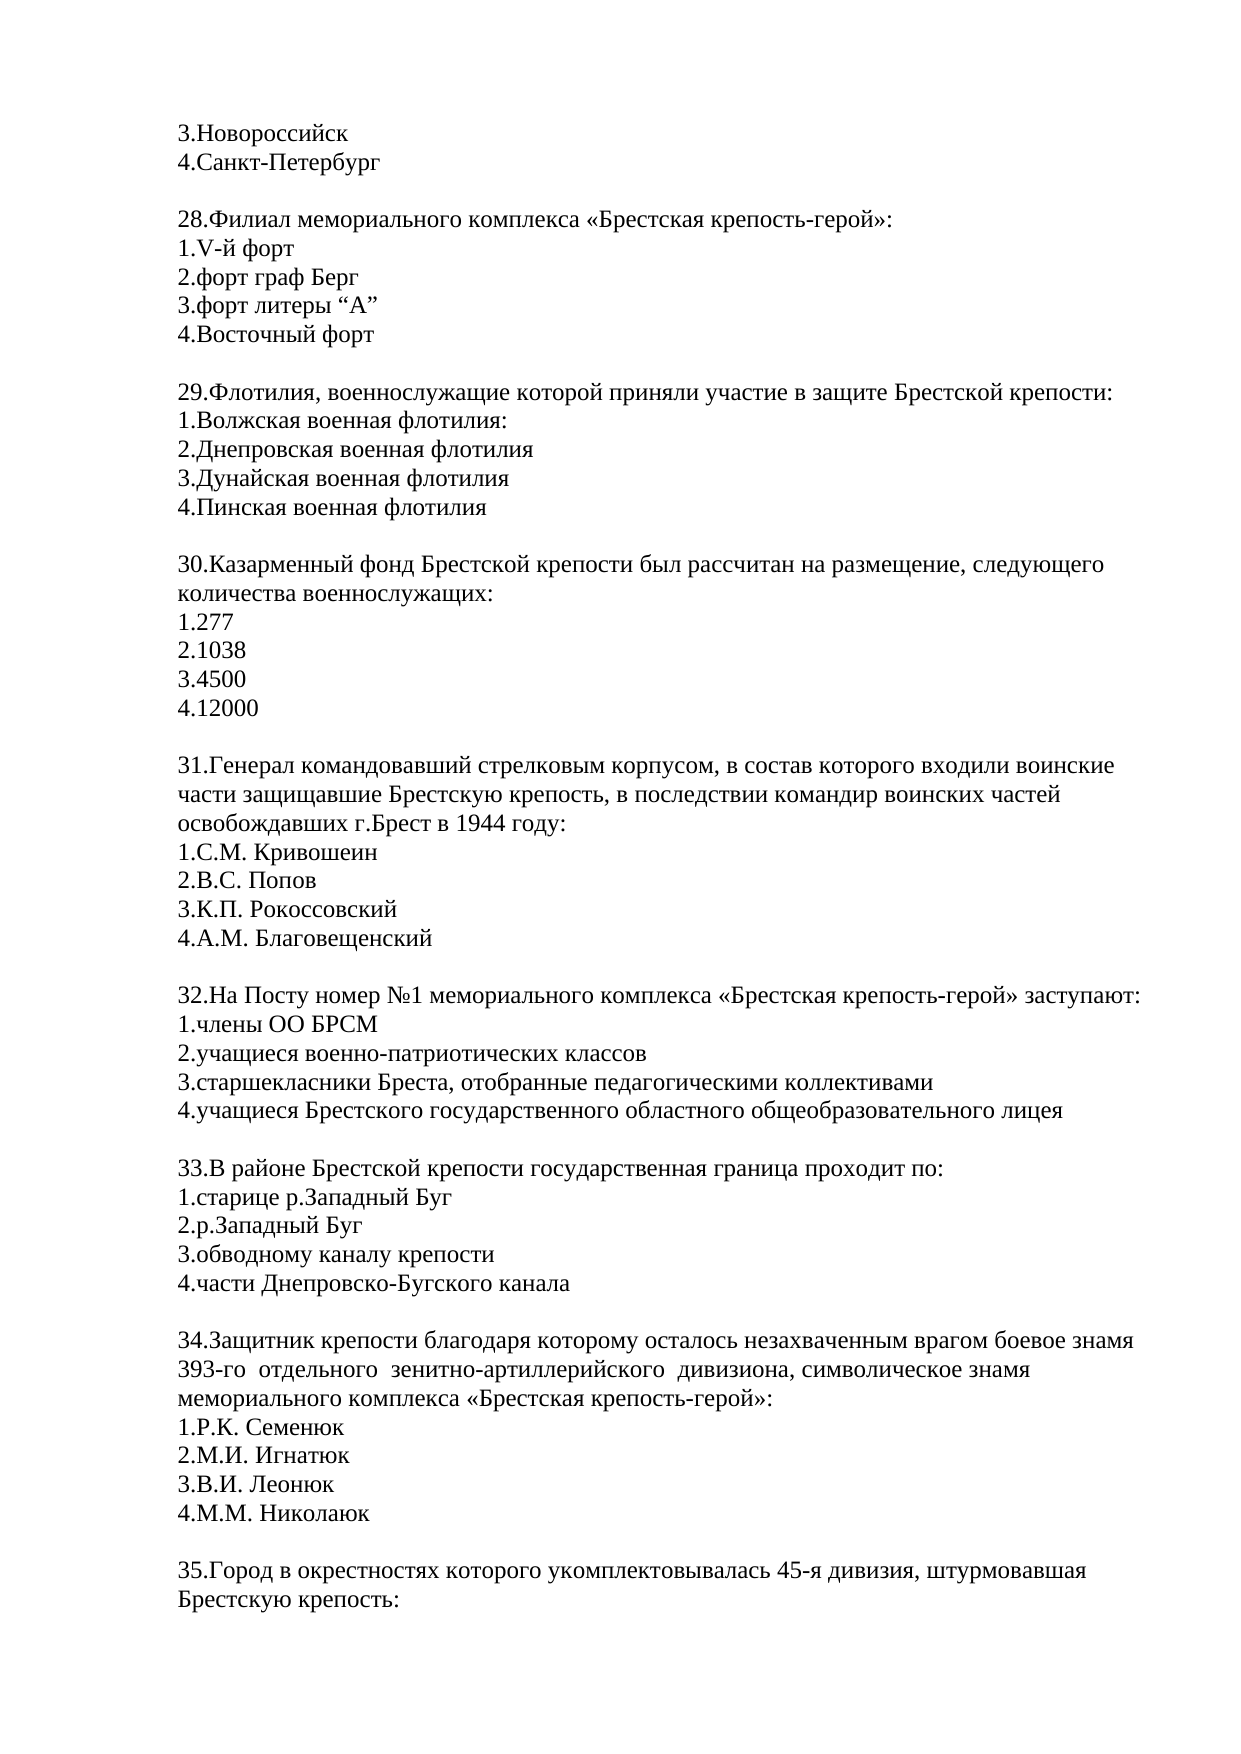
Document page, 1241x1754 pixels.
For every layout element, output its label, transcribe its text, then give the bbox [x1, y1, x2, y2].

text 4.учащиеся Брестского государственного областного общеобразовательного лицея [177, 1096, 1152, 1124]
text 3.К.П. Рокоссовский [177, 894, 1152, 923]
text 4.Пинская военная флотилия [177, 492, 1152, 521]
text 4.Санкт-Петербург [177, 147, 1152, 176]
text 3.форт литеры “А” [177, 291, 1152, 319]
text 2.форт граф Берг [177, 262, 1152, 291]
text 4.части Днепровско-Бугского канала [177, 1268, 1152, 1297]
text 1.Р.К. Семенюк [177, 1412, 1152, 1441]
text 2.В.С. Попов [177, 866, 1152, 894]
text 3.В.И. Леонюк [177, 1469, 1152, 1498]
text 30.Казарменный фонд Брестской крепости был рассчитан на размещение, следующего количества военнослужащих: [177, 549, 1152, 607]
text 2.М.И. Игнатюк [177, 1441, 1152, 1469]
text 1.С.М. Кривошеин [177, 837, 1152, 866]
text 2.Днепровская военная флотилия‎ [177, 434, 1152, 463]
text 3.обводному каналу крепости [177, 1239, 1152, 1268]
text 1.277 [177, 607, 1152, 636]
text 4.12000 [177, 693, 1152, 722]
text 2.1038 [177, 636, 1152, 664]
text 31.Генерал командовавший стрелковым корпусом, в состав которого входили воинские части защищавшие Брестскую крепость, в последствии командир воинских частей освобождавших г.Брест в 1944 году: [177, 751, 1152, 837]
text 35.Город в окрестностях которого укомплектовывалась 45-я дивизия, штурмовавшая Брестскую крепость: [177, 1556, 1152, 1613]
text 1.члены ОО БРСМ [177, 1009, 1152, 1038]
text 1.старице р.Западный Буг [177, 1182, 1152, 1211]
text 2.учащиеся военно-патриотических классов [177, 1038, 1152, 1067]
text 28.Филиал мемориального комплекса «Брестская крепость-герой»: [177, 204, 1152, 233]
text 32.На Посту номер №1 мемориального комплекса «Брестская крепость-герой» заступают: [177, 981, 1152, 1009]
text 1.Волжская военная флотилия‎: [177, 406, 1152, 434]
text 2.р.Западный Буг [177, 1211, 1152, 1239]
text 1.V-й форт [177, 233, 1152, 262]
text 33.В районе Брестской крепости государственная граница проходит по: [177, 1153, 1152, 1182]
text 3.Дунайская военная флотилия [177, 463, 1152, 492]
text 4.М.М. Николаюк [177, 1498, 1152, 1527]
text 3.4500 [177, 664, 1152, 693]
text 34.Защитник крепости благодаря которому осталось незахваченным врагом боевое знамя 393-го отдельного зенитно-артиллерийского дивизиона, символическое знамя мемориального комплекса «Брестская крепость-герой»: [177, 1326, 1152, 1412]
text 4.А.М. Благовещенский [177, 923, 1152, 952]
text 3.Новороссийск [177, 118, 1152, 147]
text 3.старшекласники Бреста, отобранные педагогическими коллективами [177, 1067, 1152, 1096]
text 29.Флотилия, военнослужащие которой приняли участие в защите Брестской крепости: [177, 377, 1152, 406]
text 4.Восточный форт [177, 319, 1152, 348]
